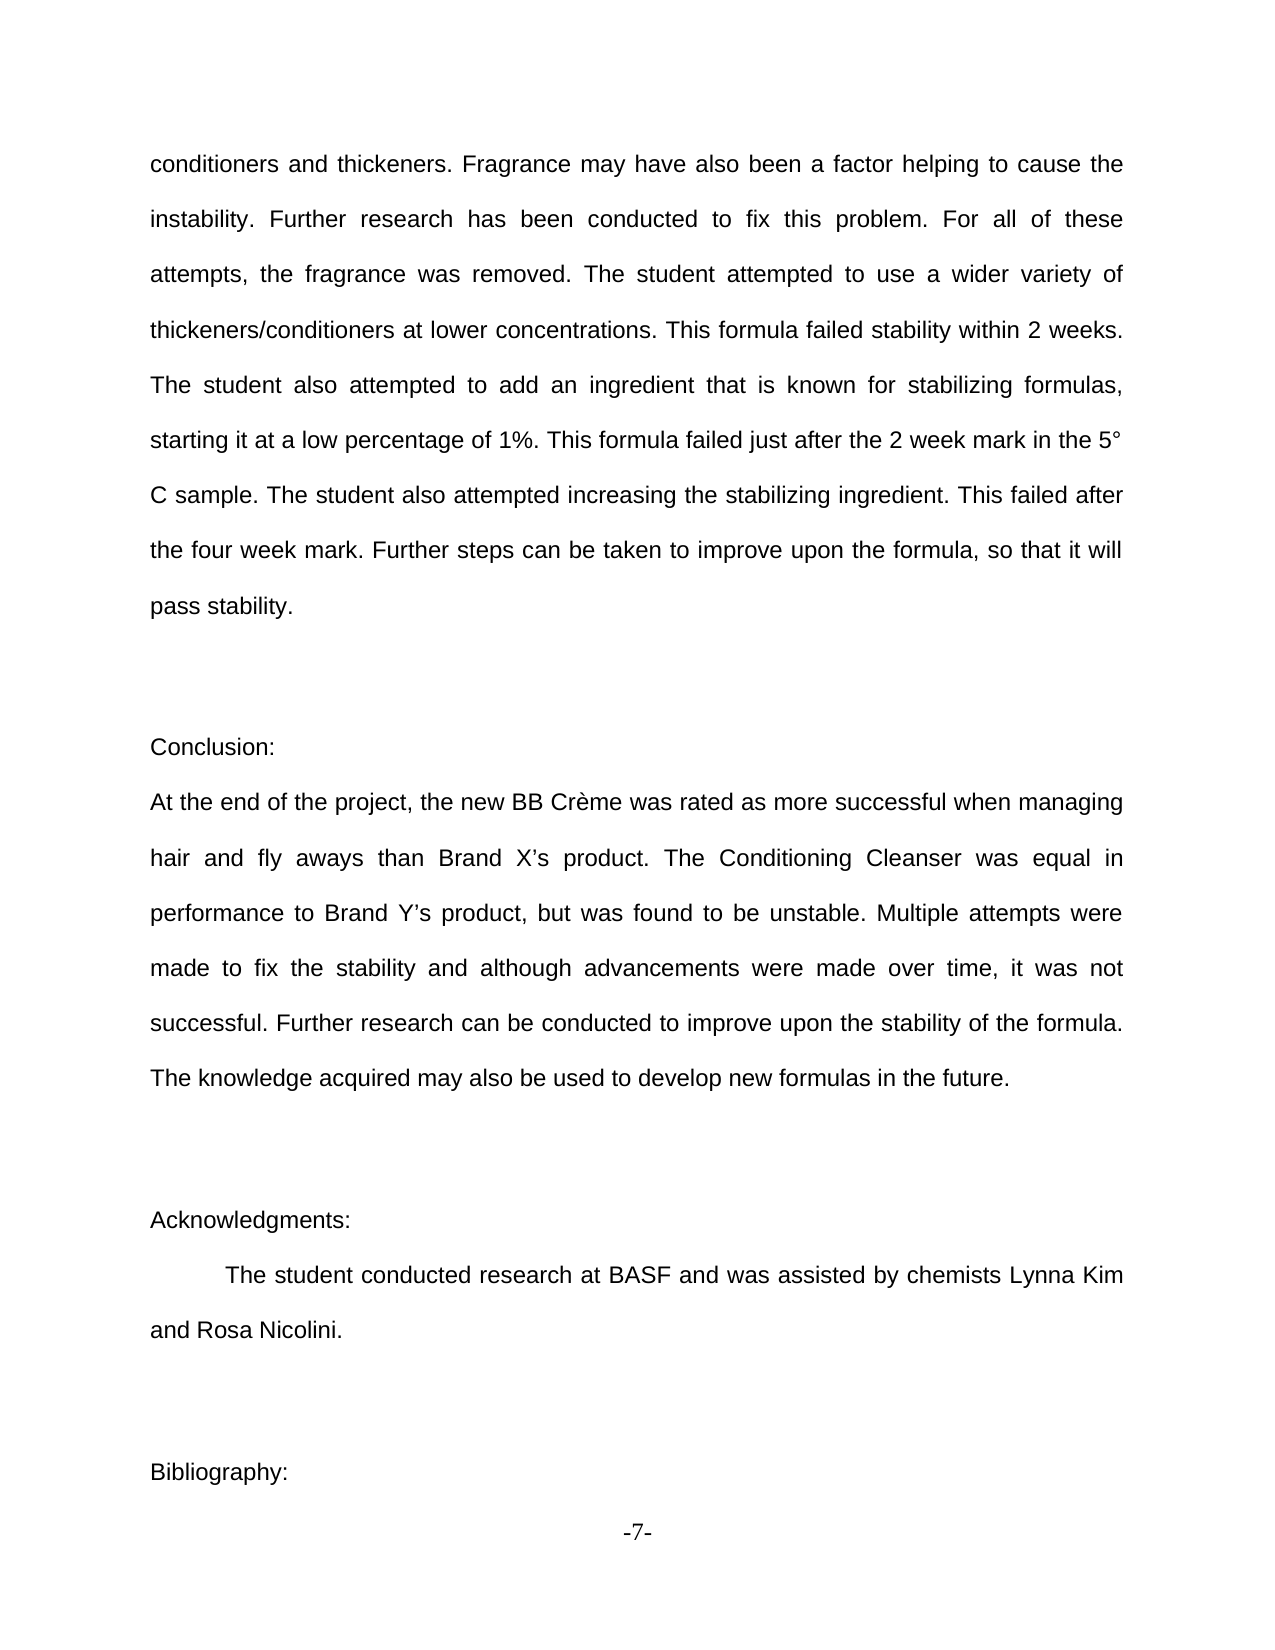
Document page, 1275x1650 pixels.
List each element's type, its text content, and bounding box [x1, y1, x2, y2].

text Bibliography: [150, 1458, 1125, 1485]
text At the end of the project, the new BB Crème was rated as more successful when managing hair and fly aways than Brand X’s product. The Conditioning Cleanser was equal in performance to Brand Y’s product, but was found to be unstable. Multiple attempts were made to fix the stability and although advancements were made over time, it was not successful. Further research can be conducted to improve upon the stability of the formula. The knowledge acquired may also be used to develop new formulas in the future. [150, 788, 1125, 1092]
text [150, 150, 1125, 619]
text Conclusion: [150, 733, 1125, 761]
text The student conducted research at BASF and was assisted by chemists Lynna Kim and Rosa Nicolini. [150, 1261, 1125, 1344]
text Acknowledgments: [150, 1206, 1125, 1233]
